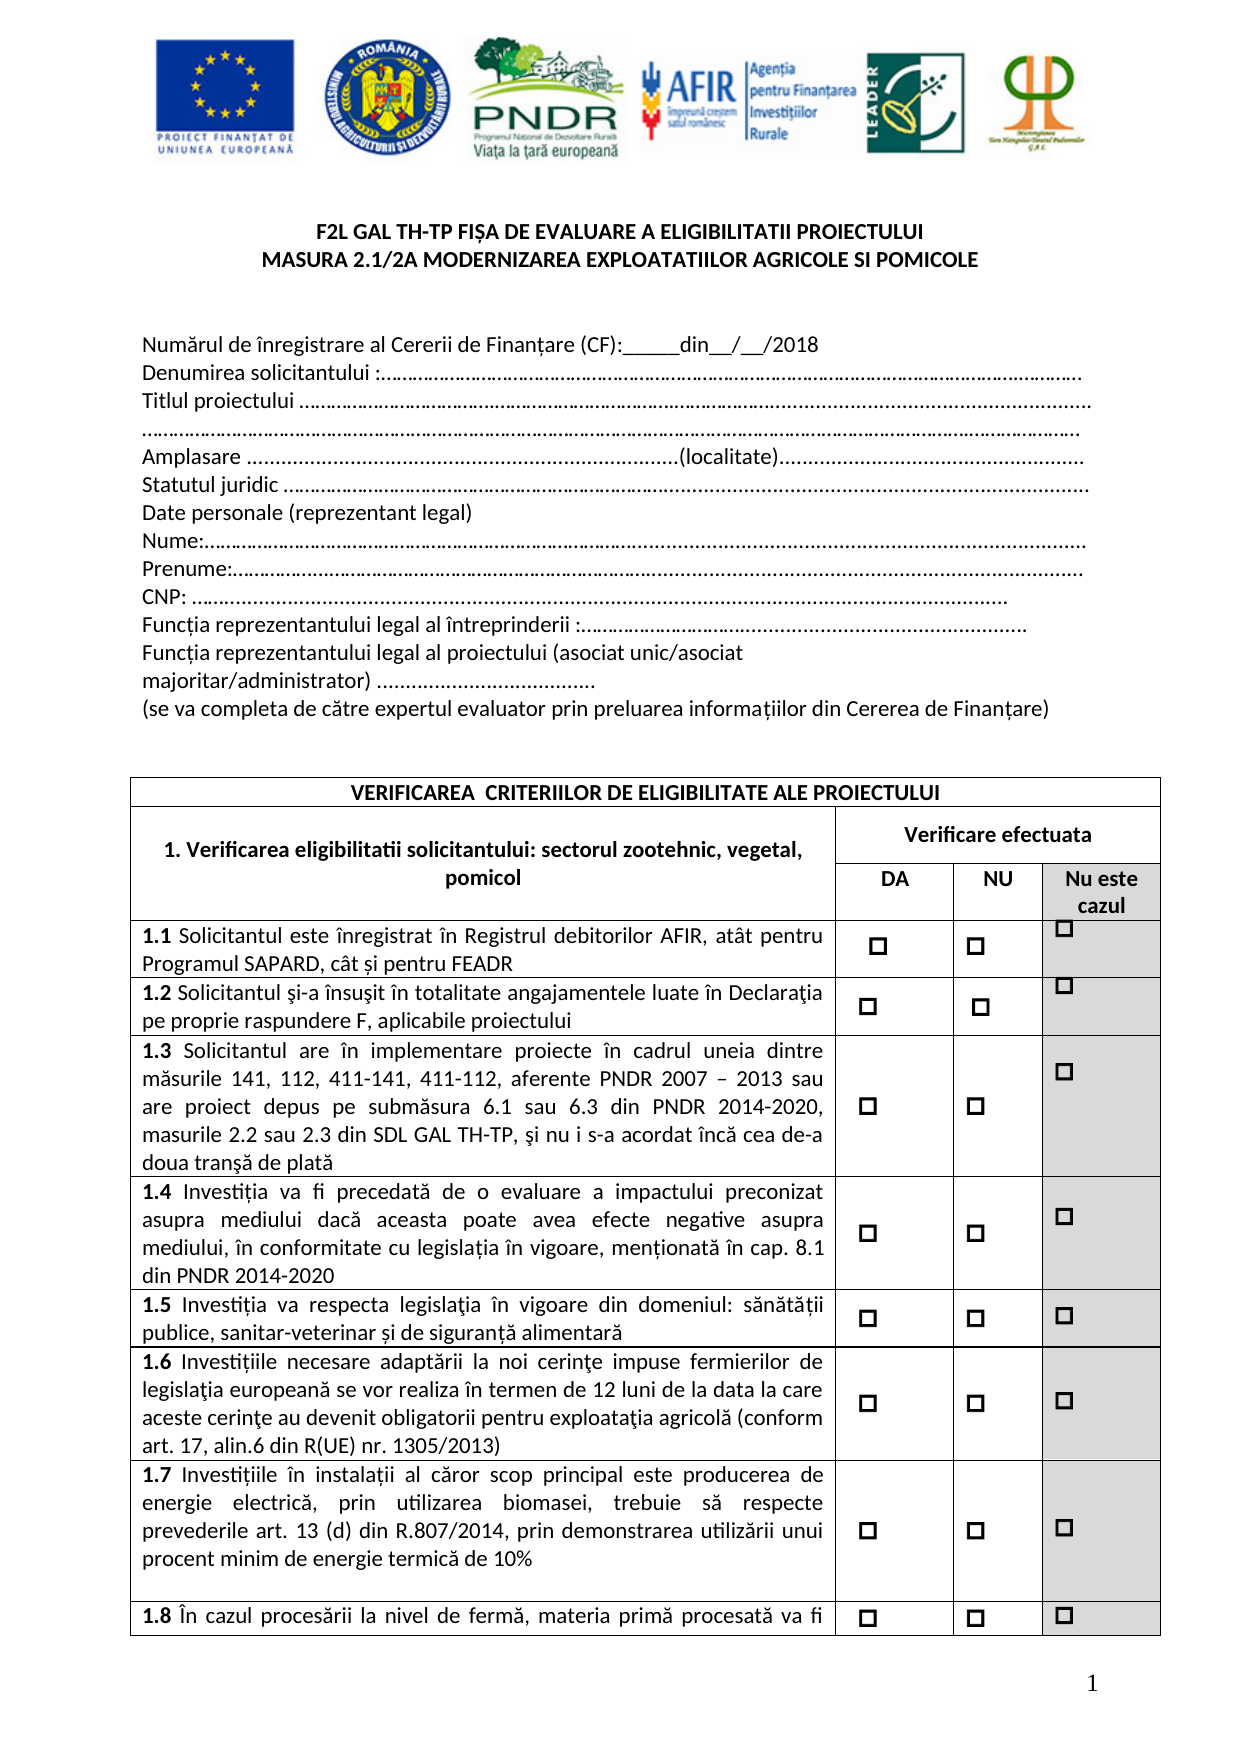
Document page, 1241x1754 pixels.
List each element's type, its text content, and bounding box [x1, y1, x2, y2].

table_cell [1043, 921, 1160, 977]
table_cell 1. Verificarea eligibilitatii solicitantului: sectorul zootehnic, vegetal, pomicol [131, 807, 835, 920]
text Amplasare ...........................................................................(localitate)..................................................... [142, 442, 1098, 470]
table_cell [836, 1177, 953, 1289]
text F2L GAL TH-TP FIȘA DE EVALUARE A ELIGIBILITATII PROIECTULUI [142, 217, 1098, 245]
table_cell 1.6 Investițiile necesare adaptării la noi cerinţe impuse fermierilor de legislaţia europeană se vor realiza în termen de 12 luni de la data la care aceste cerinţe au devenit obligatorii pentru exploataţia agricolă (conform art. 17, alin.6 din R(UE) nr. 1305/2013) [131, 1348, 835, 1459]
text Funcția reprezentantului legal al proiectului (asociat unic/asociat majoritar/administrator) ...................................... [142, 638, 1098, 694]
text Statutul juridic ……………………………………………………………….......................................................................... [142, 470, 1098, 498]
text Nume:………………………………………………………………………............................................................................... [142, 526, 1098, 554]
table_cell Verificare efectuata [836, 807, 1160, 863]
table_cell [1043, 1036, 1160, 1176]
table_cell Nu este cazul [1043, 864, 1160, 920]
text Titlul proiectului ……………………………….…………………………….………………........................................................ [142, 386, 1098, 414]
table_cell NU [954, 864, 1042, 920]
text (se va completa de către expertul evaluator prin preluarea informațiilor din Cererea de Finanțare) [142, 694, 1098, 722]
text Funcţia reprezentantului legal al întreprinderii :………………………….................................................. [142, 610, 1098, 638]
table_cell [1043, 1290, 1160, 1346]
table_cell [836, 1348, 953, 1459]
table_cell 1.1 Solicitantul este înregistrat în Registrul debitorilor AFIR, atât pentru Programul SAPARD, cât și pentru FEADR [131, 921, 835, 977]
text Prenume:……………...……………………………………………………............................................................................ [142, 554, 1098, 582]
table_cell [836, 1290, 953, 1346]
table_cell 1.7 Investițiile în instalații al căror scop principal este producerea de energie electrică, prin utilizarea biomasei, trebuie să respecte prevederile art. 13 (d) din R.807/2014, prin demonstrarea utilizării unui procent minim de energie termică de 10% [131, 1461, 835, 1601]
table_cell [954, 1461, 1042, 1601]
table_cell [1043, 978, 1160, 1035]
table_cell [836, 1461, 953, 1601]
table_cell [1043, 1602, 1160, 1635]
table_cell [954, 1348, 1042, 1459]
table_cell [954, 978, 1042, 1035]
table_cell [836, 978, 953, 1035]
table_cell 1.3 Solicitantul are în implementare proiecte în cadrul uneia dintre măsurile 141, 112, 411-141, 411-112, aferente PNDR 2007 – 2013 sau are proiect depus pe submăsura 6.1 sau 6.3 din PNDR 2014-2020, masurile 2.2 sau 2.3 din SDL GAL TH-TP, şi nu i s-a acordat încă cea de-a doua tranşă de plată [131, 1036, 835, 1176]
picture [141, 37, 1094, 164]
table_cell [836, 1036, 953, 1176]
table_cell [1043, 1461, 1160, 1601]
table_cell [954, 1177, 1042, 1289]
table_cell 1.5 Investiția va respecta legislaţia în vigoare din domeniul: sănătății publice, sanitar-veterinar și de siguranță alimentară [131, 1290, 835, 1346]
text MASURA 2.1/2A MODERNIZAREA EXPLOATATIILOR AGRICOLE SI POMICOLE [142, 245, 1098, 273]
table_cell [954, 1602, 1042, 1635]
table_cell [954, 921, 1042, 977]
text Date personale (reprezentant legal) [142, 498, 1098, 526]
text ………………………………………………………………………………………………………………………………………….………………… [142, 414, 1098, 442]
table_cell DA [836, 864, 953, 920]
text CNP: ……........................................................................................................................................ [142, 582, 1098, 610]
table_cell 1.2 Solicitantul şi-a însuşit în totalitate angajamentele luate în Declaraţia pe proprie raspundere F, aplicabile proiectului [131, 978, 835, 1035]
table_cell [836, 1602, 953, 1635]
table_cell [954, 1036, 1042, 1176]
table_cell [1043, 1177, 1160, 1289]
table_header VERIFICAREA CRITERIILOR DE ELIGIBILITATE ALE PROIECTULUI [131, 778, 1160, 806]
text Numărul de înregistrare al Cererii de Finanţare (CF):_____din__/__/2018 [142, 330, 1098, 358]
text Denumirea solicitantului :………………………………………………………………………………………………………….………… [142, 358, 1098, 386]
table_cell [1043, 1348, 1160, 1459]
table_cell [836, 921, 953, 977]
table_cell 1.4 Investiția va fi precedată de o evaluare a impactului preconizat asupra mediului dacă aceasta poate avea efecte negative asupra mediului, în conformitate cu legislația în vigoare, menționată în cap. 8.1 din PNDR 2014-2020 [131, 1177, 835, 1289]
table_cell [954, 1290, 1042, 1346]
